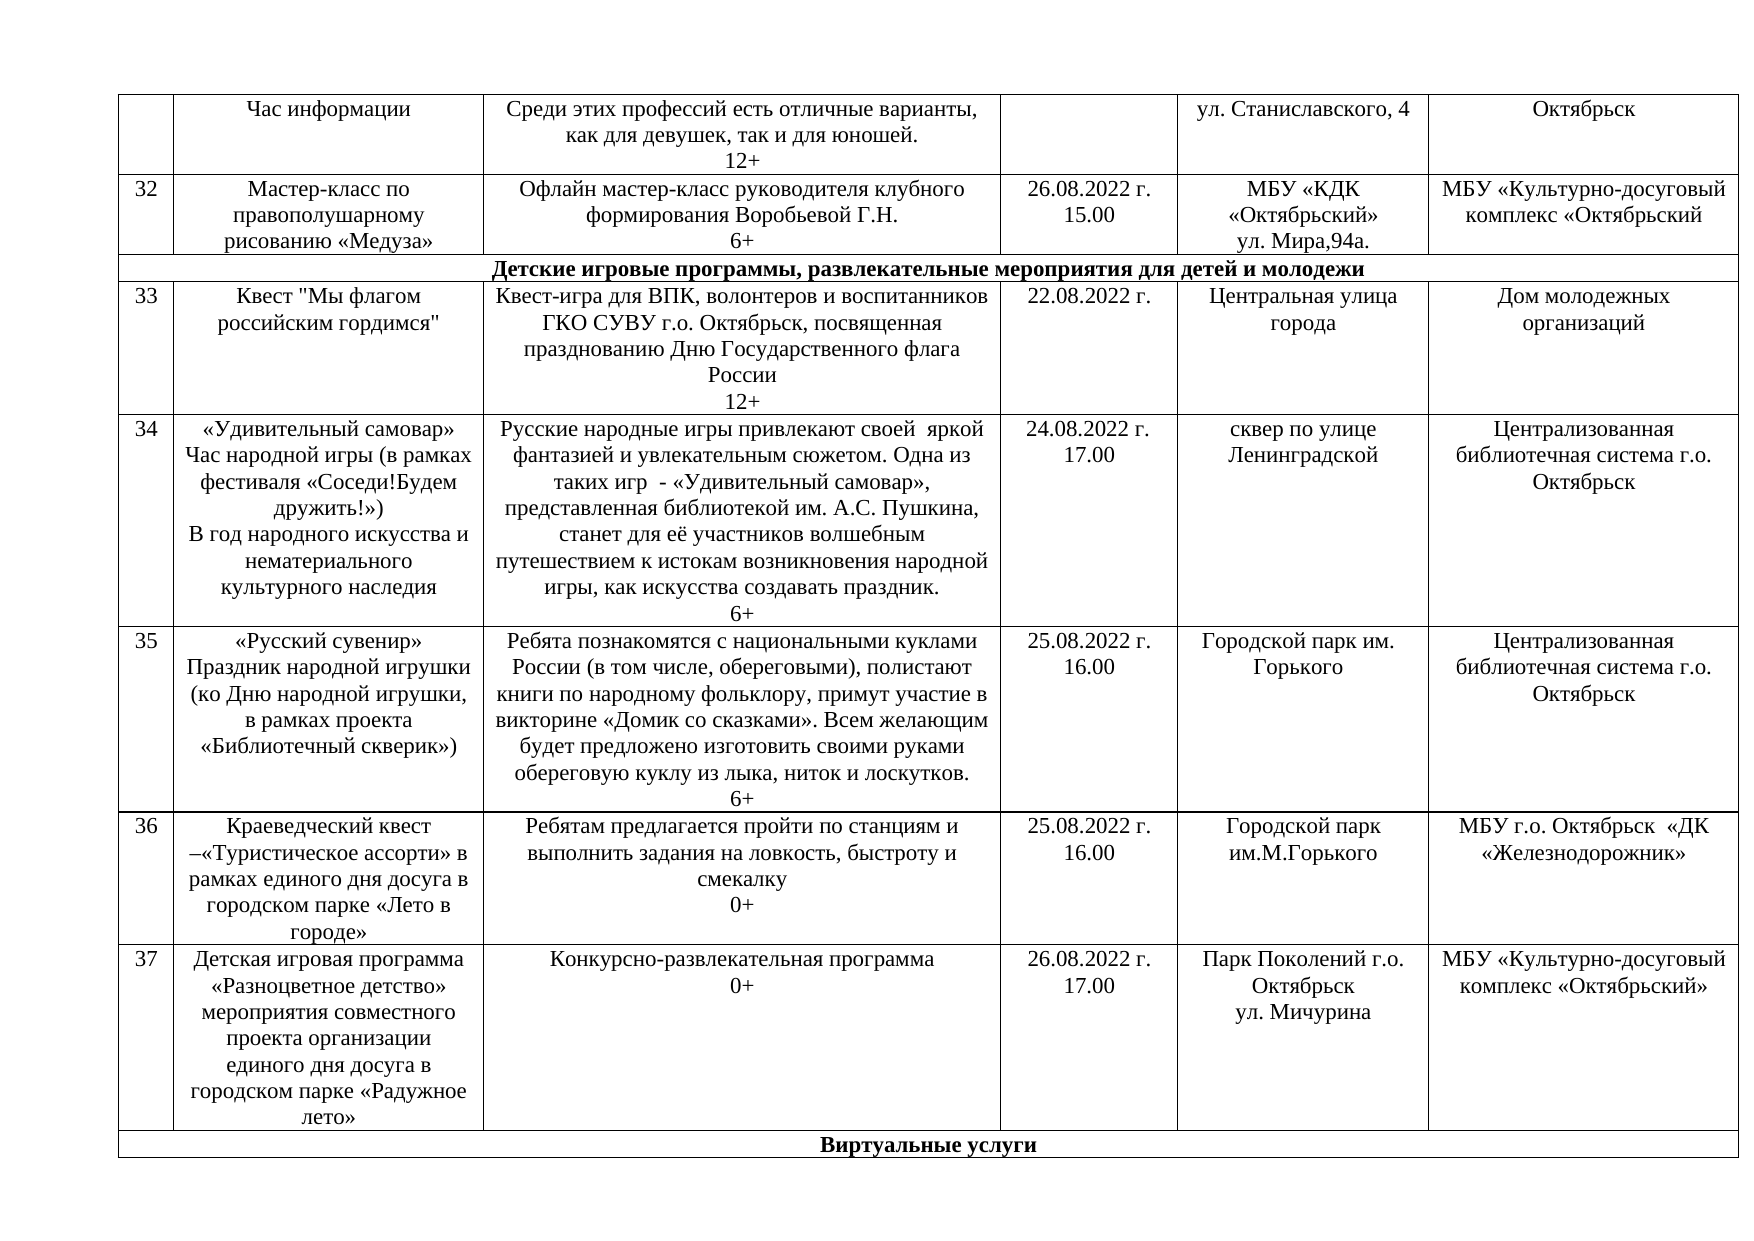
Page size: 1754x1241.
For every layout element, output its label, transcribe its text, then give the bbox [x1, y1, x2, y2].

table_cell сквер по улице Ленинградской [1178, 415, 1428, 626]
table_cell Русские народные игры привлекают своей яркой фантазией и увлекательным сюжетом. Одна из таких игр - «Удивительный самовар», представленная библиотекой им. А.С. Пушкина, станет для её участников волшебным путешествием к истокам возникновения народной игры, как искусства создавать праздник. 6+ [484, 415, 1000, 626]
table_cell Городской парк им. Горького [1178, 627, 1428, 811]
table_cell Квест "Мы флагом российским гордимся" [174, 282, 483, 414]
table_cell МБУ г.о. Октябрьск «ДК «Железнодорожник» [1429, 813, 1738, 944]
table_cell 37 [119, 945, 173, 1130]
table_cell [174, 95, 483, 174]
table_cell Детские игровые программы, развлекательные мероприятия для детей и молодежи [119, 255, 1738, 281]
table_cell Офлайн мастер-класс руководителя клубного формирования Воробьевой Г.Н. 6+ [484, 175, 1000, 254]
table_cell 33 [119, 282, 173, 414]
table_cell Конкурсно-развлекательная программа 0+ [484, 945, 1000, 1130]
table_cell Централизованная библиотечная система г.о. Октябрьск [1429, 627, 1738, 811]
table_cell Детская игровая программа «Разноцветное детство» мероприятия совместного проекта организации единого дня досуга в городском парке «Радужное лето» [174, 945, 483, 1130]
table_cell 25.08.2022 г. 16.00 [1001, 627, 1177, 811]
table_cell 26.08.2022 г. 15.00 [1001, 175, 1177, 254]
table_cell Виртуальные услуги [119, 1131, 1738, 1157]
table_cell Парк Поколений г.о. Октябрьск ул. Мичурина [1178, 945, 1428, 1130]
table_cell 36 [119, 813, 173, 944]
table_cell 35 [119, 627, 173, 811]
table_cell 31 [119, 95, 173, 174]
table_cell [484, 95, 1000, 174]
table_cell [1001, 95, 1177, 174]
table_cell 24.08.2022 г. 17.00 [1001, 415, 1177, 626]
table_cell МБУ «КДК «Октябрьский» ул. Мира,94а. [1178, 175, 1428, 254]
table_cell МБУ «Культурно-досуговый комплекс «Октябрьский [1429, 175, 1738, 254]
table_cell 26.08.2022 г. 17.00 [1001, 945, 1177, 1130]
table_cell МБУ «Культурно-досуговый комплекс «Октябрьский» [1429, 945, 1738, 1130]
table_cell 25.08.2022 г. 16.00 [1001, 813, 1177, 944]
table_cell Квест-игра для ВПК, волонтеров и воспитанников ГКО СУВУ г.о. Октябрьск, посвященная празднованию Дню Государственного флага России 12+ [484, 282, 1000, 414]
table_cell Централизованная библиотечная система г.о. Октябрьск [1429, 415, 1738, 626]
table_cell «Удивительный самовар» Час народной игры (в рамках фестиваля «Соседи!Будем дружить!») В год народного искусства и нематериального культурного наследия [174, 415, 483, 626]
table_cell Краеведческий квест –«Туристическое ассорти» в рамках единого дня досуга в городском парке «Лето в городе» [174, 813, 483, 944]
table_cell 22.08.2022 г. [1001, 282, 1177, 414]
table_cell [1429, 95, 1738, 174]
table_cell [1178, 95, 1428, 174]
table_cell Мастер-класс по правополушарному рисованию «Медуза» [174, 175, 483, 254]
table_cell Ребятам предлагается пройти по станциям и выполнить задания на ловкость, быстроту и смекалку 0+ [484, 813, 1000, 944]
table_cell 34 [119, 415, 173, 626]
table_cell Городской парк им.М.Горького [1178, 813, 1428, 944]
table_cell 32 [119, 175, 173, 254]
table_cell Ребята познакомятся с национальными куклами России (в том числе, обереговыми), полистают книги по народному фольклору, примут участие в викторине «Домик со сказками». Всем желающим будет предложено изготовить своими руками обереговую куклу из лыка, ниток и лоскутков. 6+ [484, 627, 1000, 811]
table_cell «Русский сувенир» Праздник народной игрушки (ко Дню народной игрушки, в рамках проекта «Библиотечный скверик») [174, 627, 483, 811]
table_cell Дом молодежных организаций [1429, 282, 1738, 414]
table_cell Центральная улица города [1178, 282, 1428, 414]
